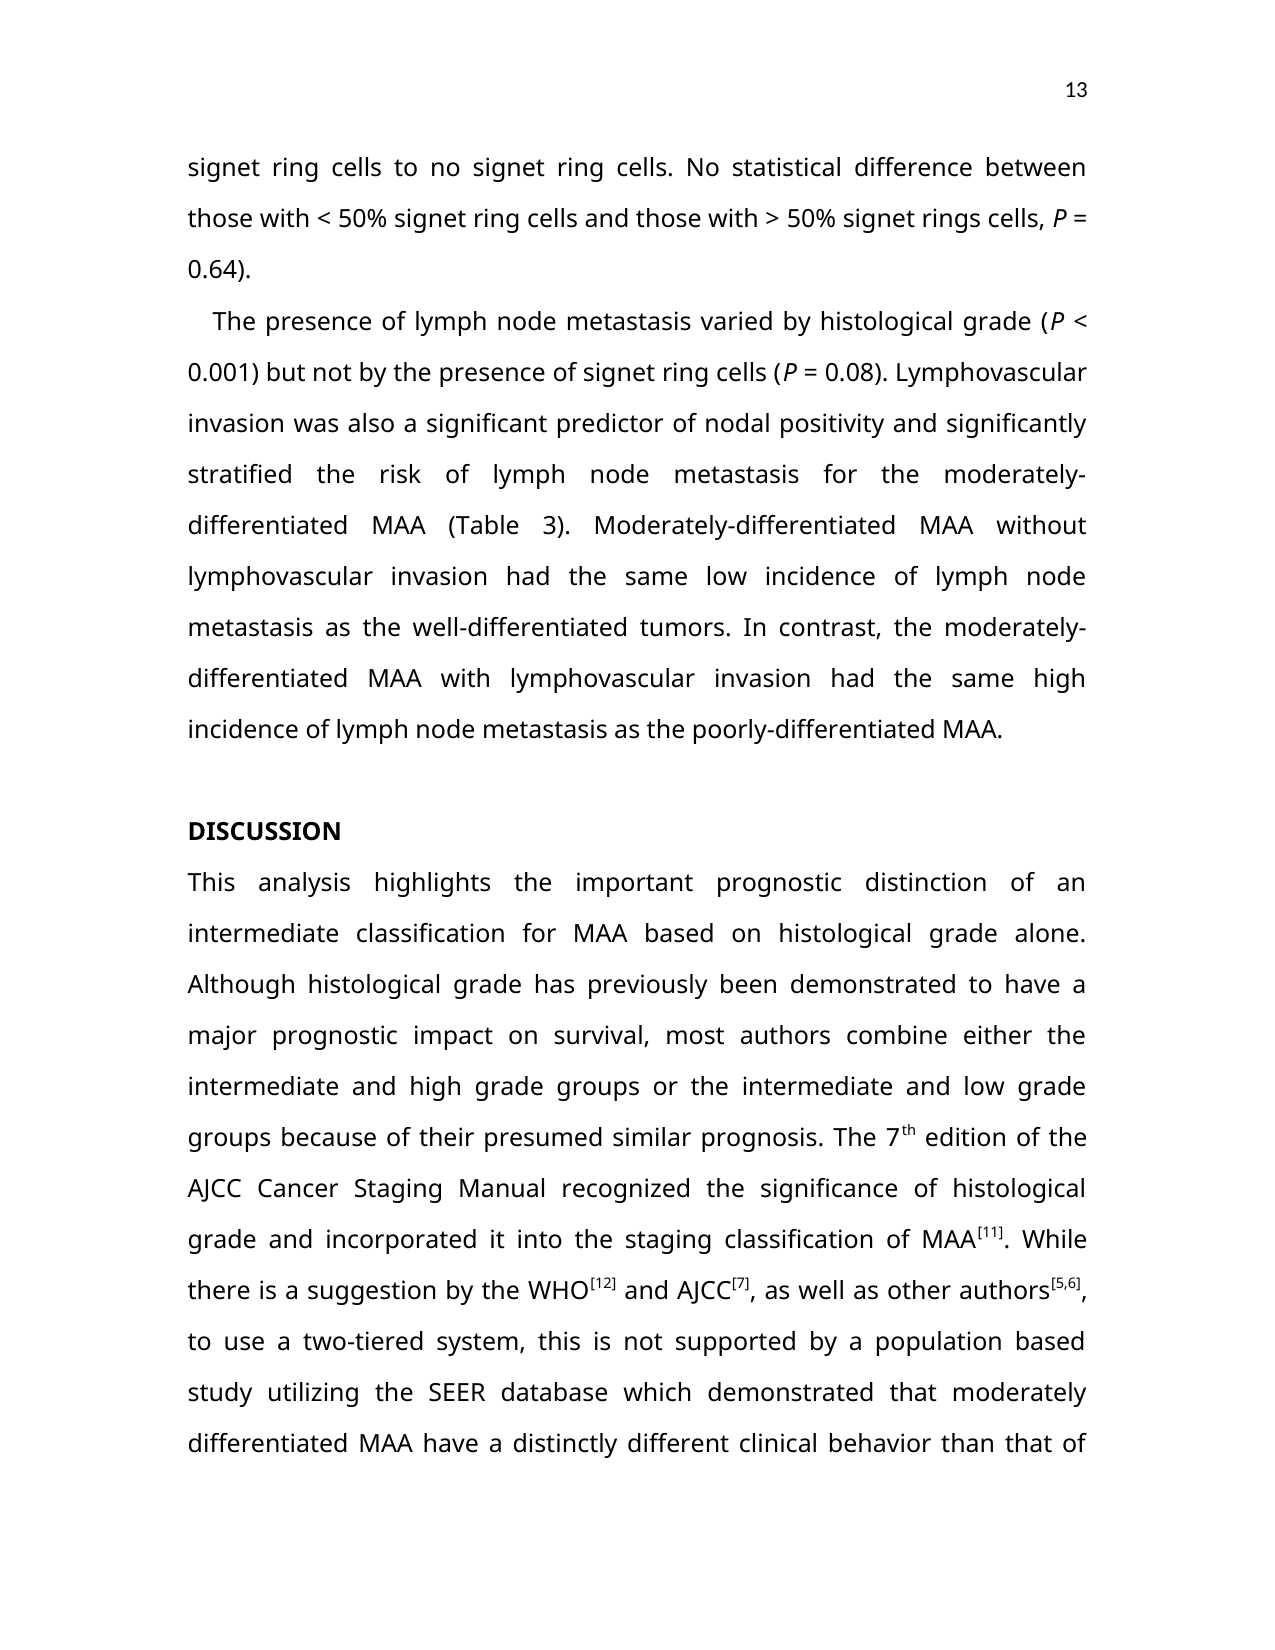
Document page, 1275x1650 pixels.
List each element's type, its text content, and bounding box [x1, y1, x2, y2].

text The presence of lymph node metastasis varied by histological grade (P < 0.001) but not by the presence of signet ring cells (P = 0.08). Lymphovascular invasion was also a significant predictor of nodal positivity and significantly stratified the risk of lymph node metastasis for the moderately-differentiated MAA (Table 3). Moderately-differentiated MAA without lymphovascular invasion had the same low incidence of lymph node metastasis as the well-differentiated tumors. In contrast, the moderately-differentiated MAA with lymphovascular invasion had the same high incidence of lymph node metastasis as the poorly-differentiated MAA. [187, 303, 1087, 746]
text DISCUSSION [187, 813, 1087, 848]
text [187, 864, 1087, 1460]
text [187, 150, 1087, 286]
